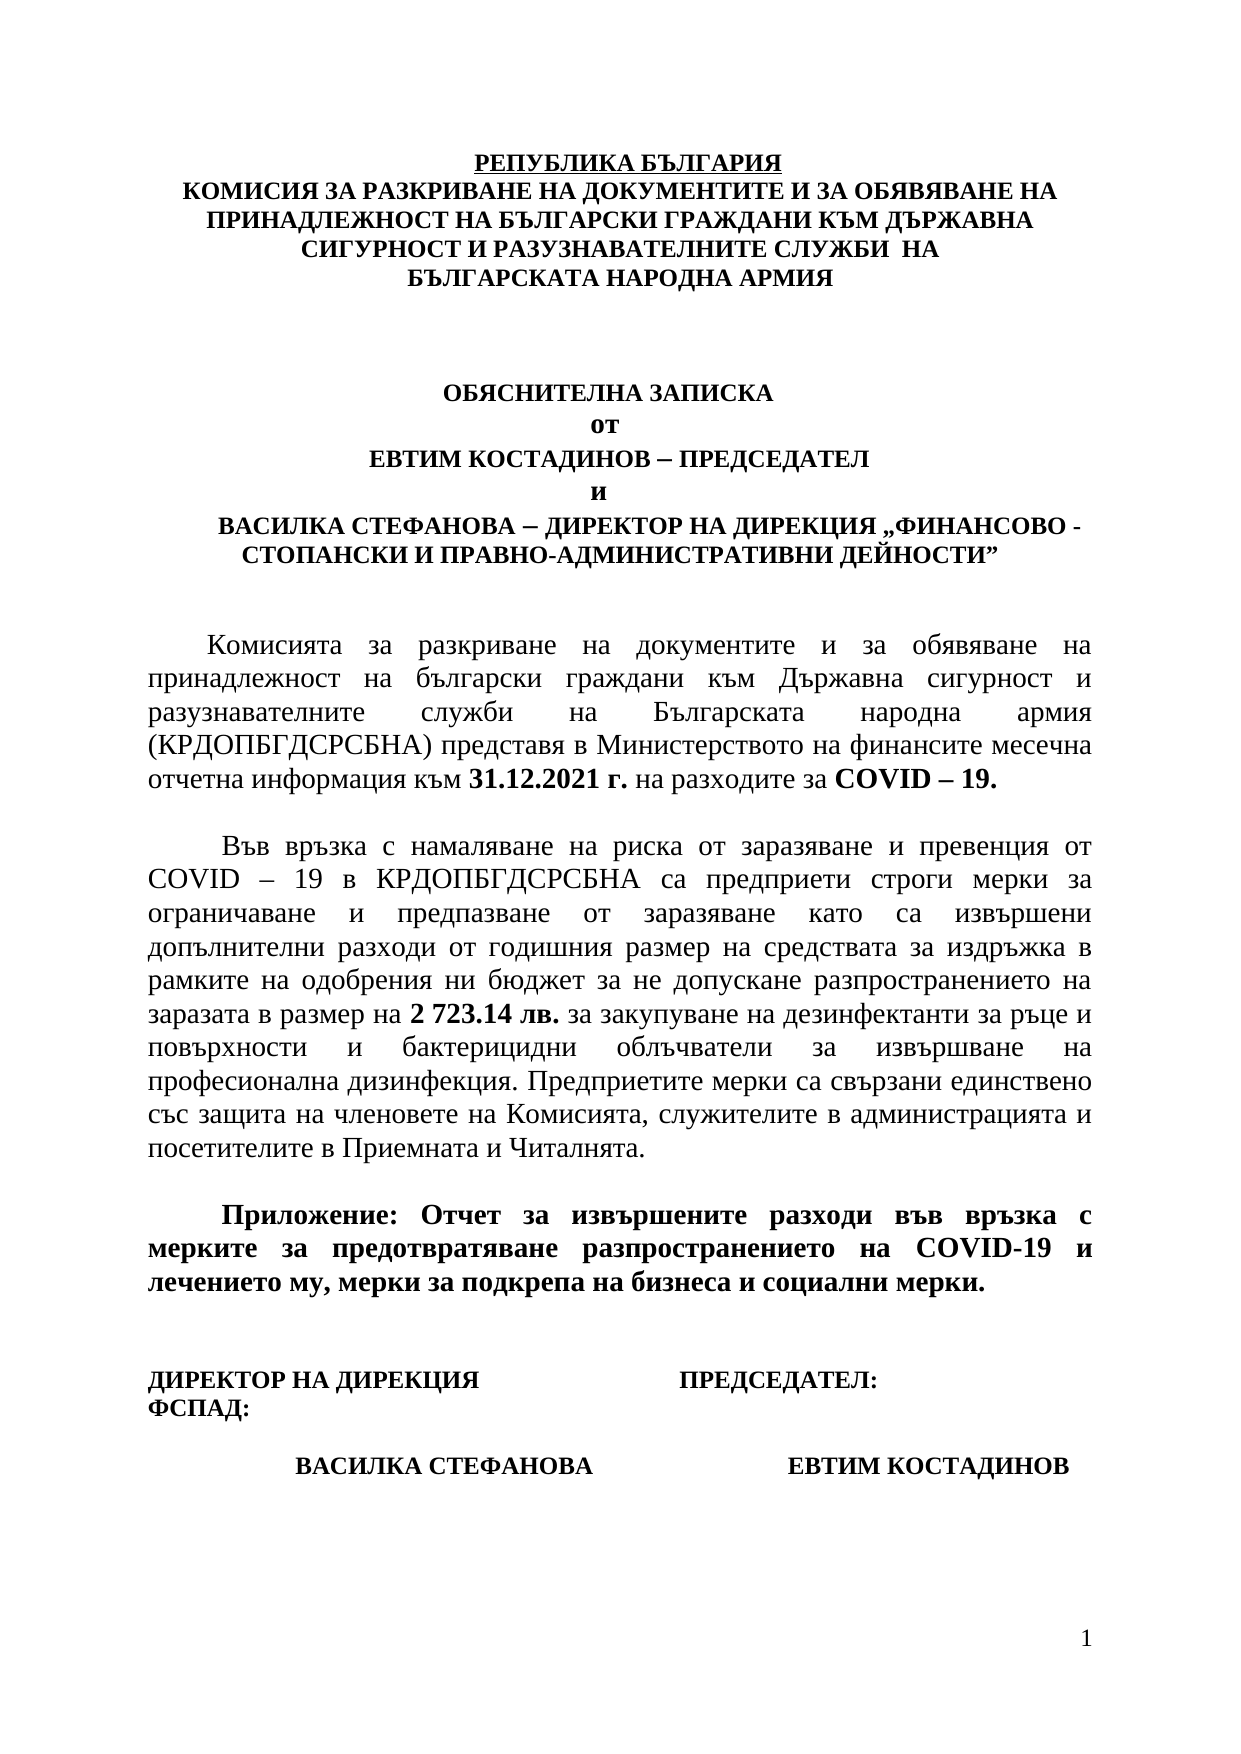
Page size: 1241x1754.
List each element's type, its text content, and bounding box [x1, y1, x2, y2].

text Във връзка с намаляване на риска от заразяване и превенция от COVID – 19 в КРДОПБГДСРСБНА са предприети строги мерки за ограничаване и предпазване от заразяване като са извършени допълнителни разходи от годишния размер на средствата за издръжка в рамките на одобрения ни бюджет за не допускане разпространението на заразата в размер на 2 723.14 лв. за закупуване на дезинфектанти за ръце и повърхности и бактерицидни облъчватели за извършване на професионална дизинфекция. Предприетите мерки са свързани единствено със защита на членовете на Комисията, служителите в администрацията и посетителите в Приемната и Читалнята. [148, 828, 1093, 1163]
text ФСПАД: [148, 1393, 1093, 1422]
text ВАСИЛКА СТЕФАНОВА – ДИРЕКТОР НА ДИРЕКЦИЯ „ФИНАНСОВО - СТОПАНСКИ И ПРАВНО-АДМИНИСТРАТИВНИ ДЕЙНОСТИ” [148, 507, 1093, 569]
text и [516, 473, 1093, 507]
text Комисията за разкриване на документите и за обявяване на принадлежност на български граждани към Държавна сигурност и разузнавателните служби на Българската народна армия (КРДОПБГДСРСБНА) представя в Министерството на финансите месечна отчетна информация към 31.12.2021 г. на разходите за COVID – 19. [148, 627, 1093, 794]
text РЕПУБЛИКА БЪЛГАРИЯ [295, 148, 1093, 176]
text Приложение: Отчет за извършените разходи във връзка с мерките за предотвратяване разпространението на COVID-19 и лечението му, мерки за подкрепа на бизнеса и социални мерки. [148, 1197, 1093, 1298]
text КОМИСИЯ ЗА РАЗКРИВАНЕ НА ДОКУМЕНТИТЕ И ЗА ОБЯВЯВАНЕ НА ПРИНАДЛЕЖНОСТ НА БЪЛГАРСКИ ГРАЖДАНИ КЪМ ДЪРЖАВНА СИГУРНОСТ И РАЗУЗНАВАТЕЛНИТЕ СЛУЖБИ НА [148, 176, 1093, 263]
text ЕВТИМ КОСТАДИНОВ – ПРЕДСЕДАТЕЛ [295, 440, 1093, 473]
text ВАСИЛКА СТЕФАНОВА ЕВТИМ КОСТАДИНОВ [148, 1451, 1093, 1480]
text БЪЛГАРСКАТА НАРОДНА АРМИЯ [148, 263, 1093, 291]
text ОБЯСНИТЕЛНА ЗАПИСКА [369, 378, 1093, 406]
text ДИРЕКТОР НА ДИРЕКЦИЯ ПРЕДСЕДАТЕЛ: [148, 1365, 1093, 1393]
text от [516, 406, 1093, 440]
